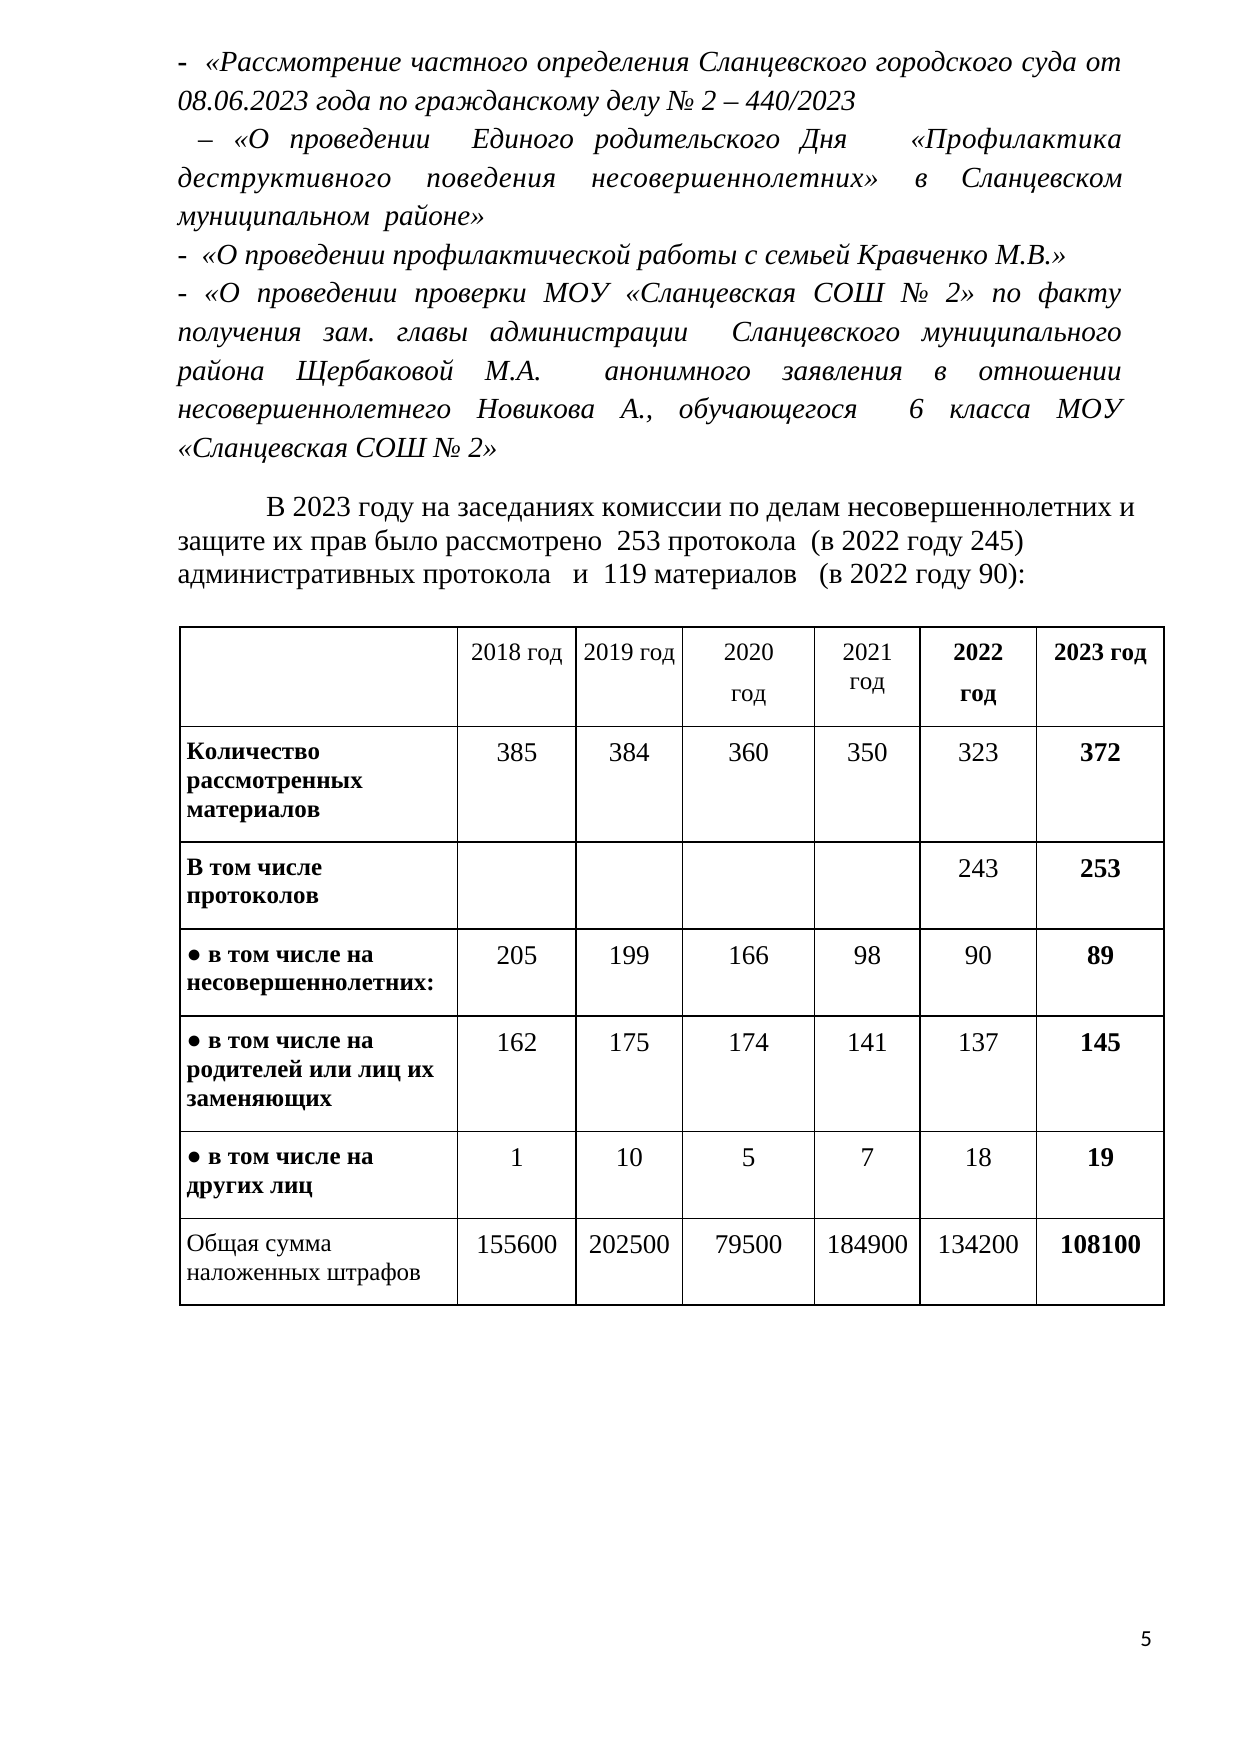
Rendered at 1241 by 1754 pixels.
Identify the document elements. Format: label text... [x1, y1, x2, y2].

table_cell 202500 [577, 1219, 682, 1304]
table_cell 372 [1037, 727, 1163, 841]
list – «О проведении Единого родительского Дня «Профилактика деструктивного поведения несовершеннолетних» в Сланцевском муниципальном районе» [177, 121, 1122, 232]
table_cell 98 [815, 930, 919, 1015]
table_header 2021 год [815, 628, 919, 726]
text В 2023 году на заседаниях комиссии по делам несовершеннолетних и защите их прав было рассмотрено 253 протокола (в 2022 году 245) административных протокола и 119 материалов (в 2022 году 90): [177, 489, 1152, 590]
table_cell ● в том числе на несовершеннолетних: [181, 930, 457, 1015]
table_cell 384 [577, 727, 682, 841]
list - «О проведении проверки МОУ «Сланцевская СОШ № 2» по факту получения зам. главы администрации Сланцевского муниципального района Щербаковой М.А. анонимного заявления в отношении несовершеннолетнего Новикова А., обучающегося 6 класса МОУ «Сланцевская СОШ № 2» [177, 276, 1122, 463]
table_header [181, 628, 457, 726]
table_cell [815, 843, 919, 928]
table_cell [577, 843, 682, 928]
table_cell 175 [577, 1017, 682, 1131]
table_cell 253 [1037, 843, 1163, 928]
table_cell 323 [921, 727, 1036, 841]
table_cell 174 [683, 1017, 814, 1131]
table_cell 166 [683, 930, 814, 1015]
table_cell 79500 [683, 1219, 814, 1304]
table_cell 350 [815, 727, 919, 841]
table_cell ● в том числе на других лиц [181, 1132, 457, 1217]
table_cell Общая сумма наложенных штрафов [181, 1219, 457, 1304]
table_cell 243 [921, 843, 1036, 928]
table_cell 18 [921, 1132, 1036, 1217]
table_cell 137 [921, 1017, 1036, 1131]
table_cell 360 [683, 727, 814, 841]
table_cell 162 [458, 1017, 575, 1131]
table_cell 141 [815, 1017, 919, 1131]
table_cell 205 [458, 930, 575, 1015]
table_cell 199 [577, 930, 682, 1015]
table_cell 145 [1037, 1017, 1163, 1131]
list - «О проведении профилактической работы с семьей Кравченко М.В.» [177, 237, 1122, 271]
table_cell 1 [458, 1132, 575, 1217]
table_cell 108100 [1037, 1219, 1163, 1304]
table_cell 134200 [921, 1219, 1036, 1304]
table_header 2019 год [577, 628, 682, 726]
table_cell [458, 843, 575, 928]
table_header 2023 год [1037, 628, 1163, 726]
table_cell 5 [683, 1132, 814, 1217]
table_cell ● в том числе на родителей или лиц их заменяющих [181, 1017, 457, 1131]
table_header 2020 год [683, 628, 814, 726]
table_cell 90 [921, 930, 1036, 1015]
table_cell [683, 843, 814, 928]
table_header 2018 год [458, 628, 575, 726]
table_cell 19 [1037, 1132, 1163, 1217]
table_cell Количество рассмотренных материалов [181, 727, 457, 841]
table_header 2022 год [921, 628, 1036, 726]
table_cell 385 [458, 727, 575, 841]
table_cell В том числе протоколов [181, 843, 457, 928]
table_cell 155600 [458, 1219, 575, 1304]
table_cell 184900 [815, 1219, 919, 1304]
table_cell 10 [577, 1132, 682, 1217]
table_cell 89 [1037, 930, 1163, 1015]
list - «Рассмотрение частного определения Сланцевского городского суда от 08.06.2023 года по гражданскому делу № 2 – 440/2023 [177, 44, 1122, 116]
table_cell 7 [815, 1132, 919, 1217]
